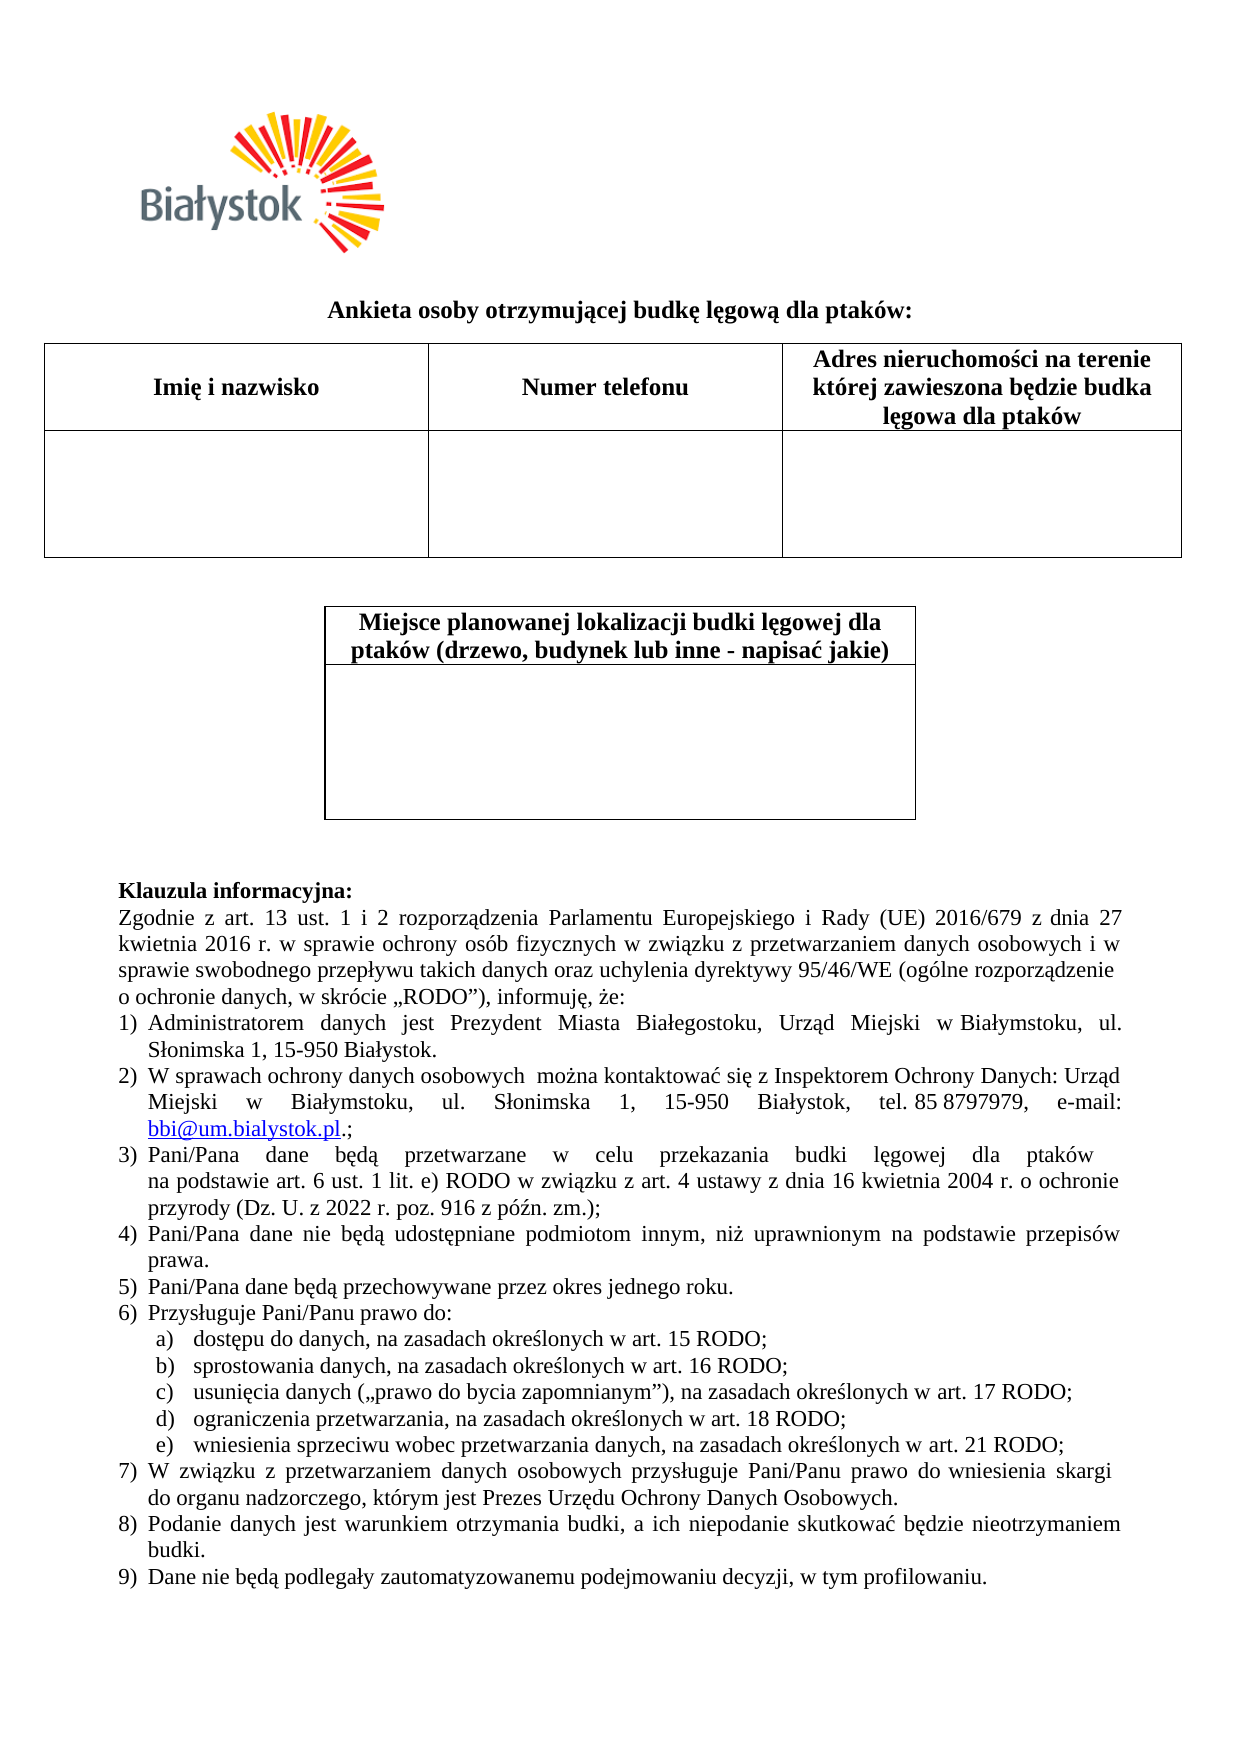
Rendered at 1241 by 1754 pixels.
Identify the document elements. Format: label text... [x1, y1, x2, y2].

list dostępu do danych, na zasadach określonych w art. 15 RODO; [156, 1326, 1122, 1352]
list sprostowania danych, na zasadach określonych w art. 16 RODO; [156, 1352, 1122, 1378]
text Ankieta osoby otrzymującej budkę lęgową dla ptaków: [118, 295, 1122, 324]
list Pani/Pana dane będą przechowywane przez okres jednego roku. [118, 1273, 1122, 1299]
text Klauzula informacyjna: [118, 877, 1122, 904]
list Dane nie będą podlegały zautomatyzowanemu podejmowaniu decyzji, w tym profilowaniu. [118, 1563, 1122, 1589]
table_cell [45, 431, 428, 557]
list W związku z przetwarzaniem danych osobowych przysługuje Pani/Panu prawo do wniesienia skargi do organu nadzorczego, którym jest Prezes Urzędu Ochrony Danych Osobowych. [118, 1457, 1122, 1510]
table_header Imię i nazwisko [45, 344, 428, 430]
list usunięcia danych („prawo do bycia zapomnianym”), na zasadach określonych w art. 17 RODO; [156, 1378, 1122, 1404]
table_cell [783, 431, 1181, 557]
list Administratorem danych jest Prezydent Miasta Białegostoku, Urząd Miejski w Białymstoku, ul. Słonimska 1, 15-950 Białystok. [118, 1009, 1122, 1062]
list wniesienia sprzeciwu wobec przetwarzania danych, na zasadach określonych w art. 21 RODO; [156, 1431, 1122, 1457]
text Zgodnie z art. 13 ust. 1 i 2 rozporządzenia Parlamentu Europejskiego i Rady (UE) 2016/679 z dnia 27 kwietnia 2016 r. w sprawie ochrony osób fizycznych w związku z przetwarzaniem danych osobowych i w sprawie swobodnego przepływu takich danych oraz uchylenia dyrektywy 95/46/WE (ogólne rozporządzenie o ochronie danych, w skrócie „RODO”), informuję, że: [118, 904, 1122, 1009]
table_header Numer telefonu [429, 344, 782, 430]
table_header Miejsce planowanej lokalizacji budki lęgowej dla ptaków (drzewo, budynek lub inne - napisać jakie) [326, 607, 915, 664]
list Pani/Pana dane nie będą udostępniane podmiotom innym, niż uprawnionym na podstawie przepisów prawa. [118, 1220, 1122, 1273]
list Podanie danych jest warunkiem otrzymania budki, a ich niepodanie skutkować będzie nieotrzymaniem budki. [118, 1510, 1122, 1563]
list Pani/Pana dane będą przetwarzane w celu przekazania budki lęgowej dla ptaków na podstawie art. 6 ust. 1 lit. e) RODO w związku z art. 4 ustawy z dnia 16 kwietnia 2004 r. o ochronie przyrody (Dz. U. z 2022 r. poz. 916 z późn. zm.); [118, 1141, 1122, 1220]
list Przysługuje Pani/Panu prawo do: [118, 1299, 1122, 1326]
picture [118, 88, 408, 277]
table_cell [326, 665, 915, 819]
list ograniczenia przetwarzania, na zasadach określonych w art. 18 RODO; [156, 1404, 1122, 1431]
list W sprawach ochrony danych osobowych można kontaktować się z Inspektorem Ochrony Danych: Urząd Miejski w Białymstoku, ul. Słonimska 1, 15-950 Białystok, tel. 85 8797979, e-mail: bbi@um.bialystok.pl.; [118, 1062, 1122, 1141]
table_header Adres nieruchomości na terenie której zawieszona będzie budka lęgowa dla ptaków [783, 344, 1181, 430]
table_cell [429, 431, 782, 557]
